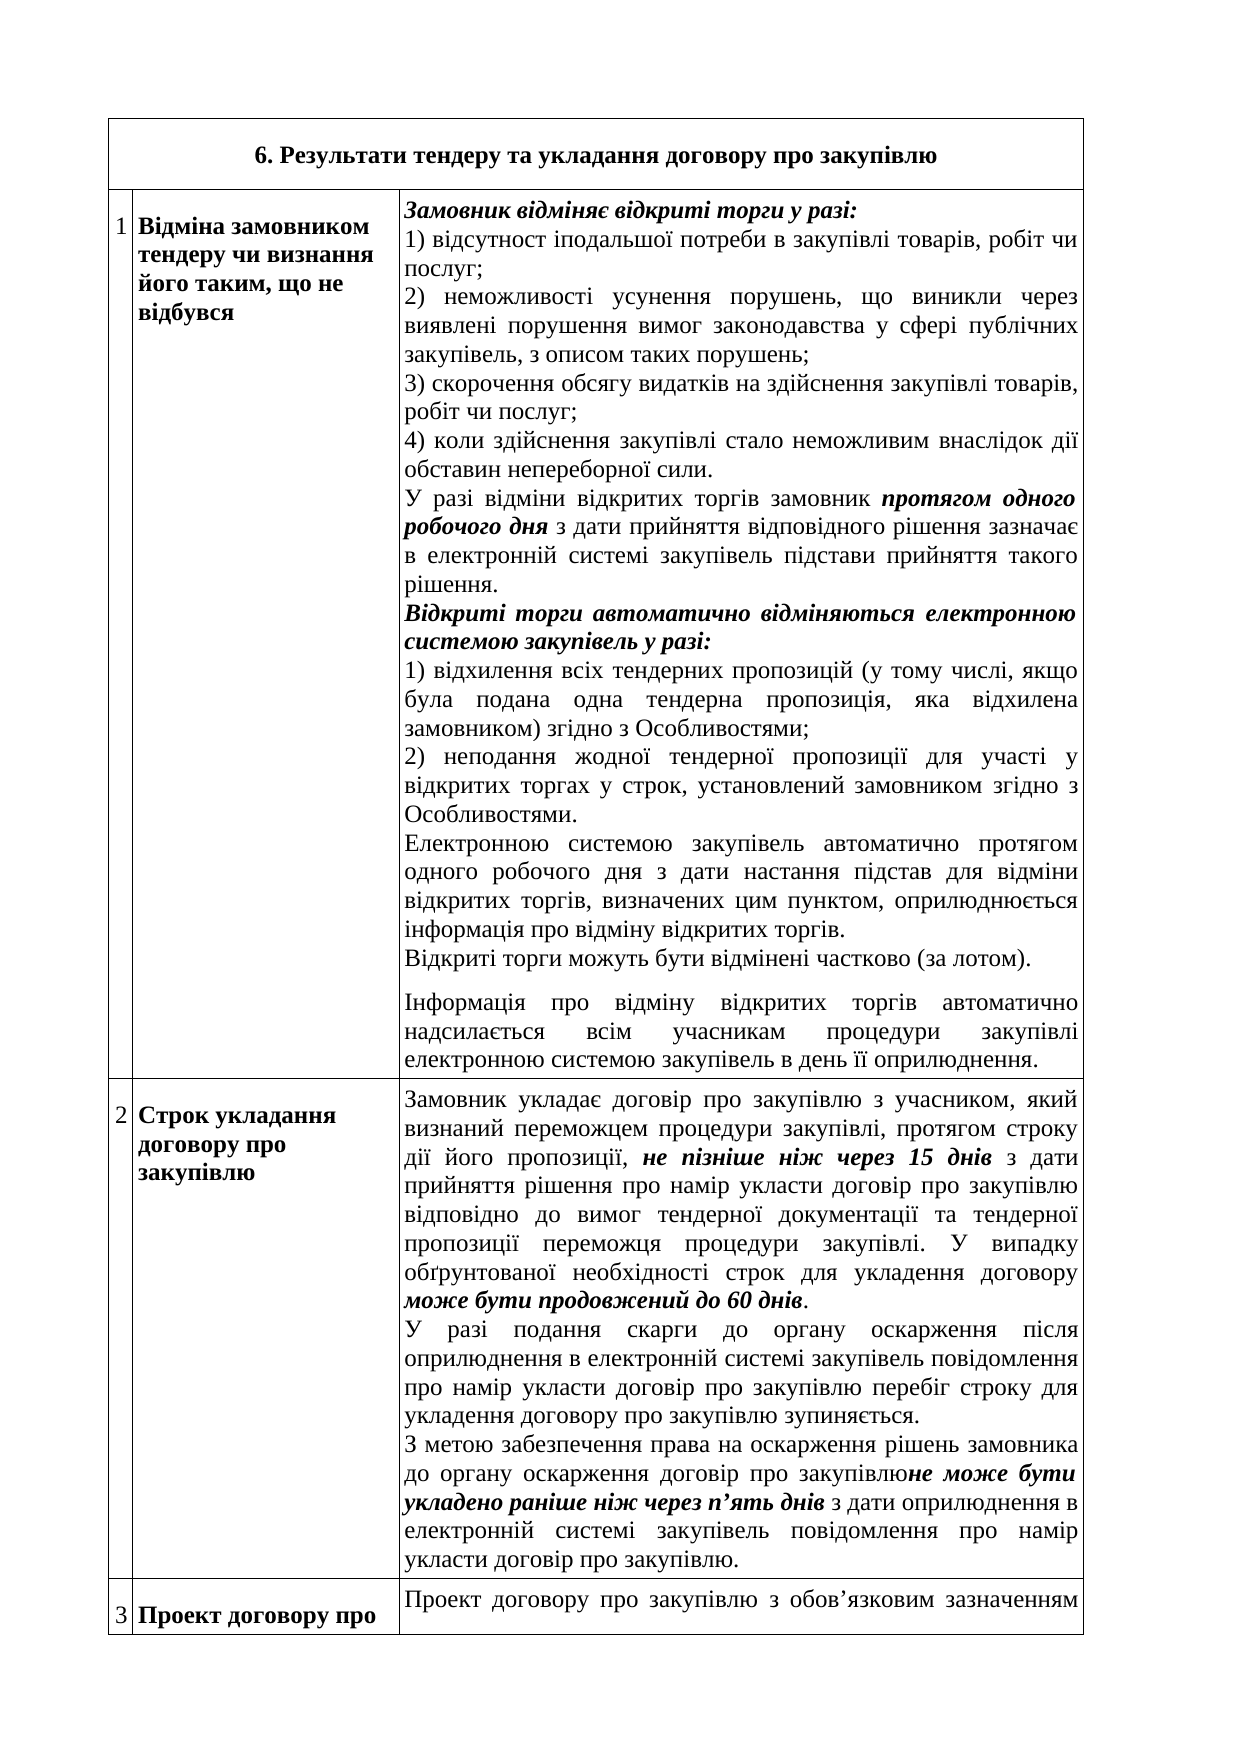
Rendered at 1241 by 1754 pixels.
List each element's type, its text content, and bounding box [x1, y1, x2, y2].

table_cell Замовник укладає договір про закупівлю з учасником, який визнаний переможцем процедури закупівлі, протягом строку дії його пропозиції, не пізніше ніж через 15 днів з дати прийняття рішення про намір укласти договір про закупівлю відповідно до вимог тендерної документації та тендерної пропозиції переможця процедури закупівлі. У випадку обґрунтованої необхідності строк для укладення договору може бути продовжений до 60 днів. У разі подання скарги до органу оскарження після оприлюднення в електронній системі закупівель повідомлення про намір укласти договір про закупівлю перебіг строку для укладення договору про закупівлю зупиняється. З метою забезпечення права на оскарження рішень замовника до органу оскарження договір про закупівлюне може бути укладено раніше ніж через п’ять днів з дати оприлюднення в електронній системі закупівель повідомлення про намір укласти договір про закупівлю. [400, 1079, 1083, 1578]
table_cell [133, 1579, 399, 1633]
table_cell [400, 1579, 1083, 1633]
table_cell 6. Результати тендеру та укладання договору про закупівлю [109, 119, 1083, 189]
table_cell Замовник відміняє відкриті торги у разі: 1) відсутност іподальшої потреби в закупівлі товарів, робіт чи послуг; 2) неможливості усунення порушень, що виникли через виявлені порушення вимог законодавства у сфері публічних закупівель, з описом таких порушень; 3) скорочення обсягу видатків на здійснення закупівлі товарів, робіт чи послуг; 4) коли здійснення закупівлі стало неможливим внаслідок дії обставин непереборної сили. У разі відміни відкритих торгів замовник протягом одного робочого дня з дати прийняття відповідного рішення зазначає в електронній системі закупівель підстави прийняття такого рішення. Відкриті торги автоматично відміняються електронною системою закупівель у разі: 1) відхилення всіх тендерних пропозицій (у тому числі, якщо була подана одна тендерна пропозиція, яка відхилена замовником) згідно з Особливостями; 2) неподання жодної тендерної пропозиції для участі у відкритих торгах у строк, установлений замовником згідно з Особливостями. Електронною системою закупівель автоматично протягом одного робочого дня з дати настання підстав для відміни відкритих торгів, визначених цим пунктом, оприлюднюється інформація про відміну відкритих торгів. Відкриті торги можуть бути відмінені частково (за лотом). Інформація про відміну відкритих торгів автоматично надсилається всім учасникам процедури закупівлі електронною системою закупівель в день її оприлюднення. [400, 190, 1083, 1078]
table_cell Строк укладання договору про закупівлю [133, 1079, 399, 1578]
table_cell 1 [109, 190, 132, 1078]
table_cell 3 [109, 1579, 132, 1633]
table_cell Відміна замовником тендеру чи визнання його таким, що не відбувся [133, 190, 399, 1078]
table_cell 2 [109, 1079, 132, 1578]
